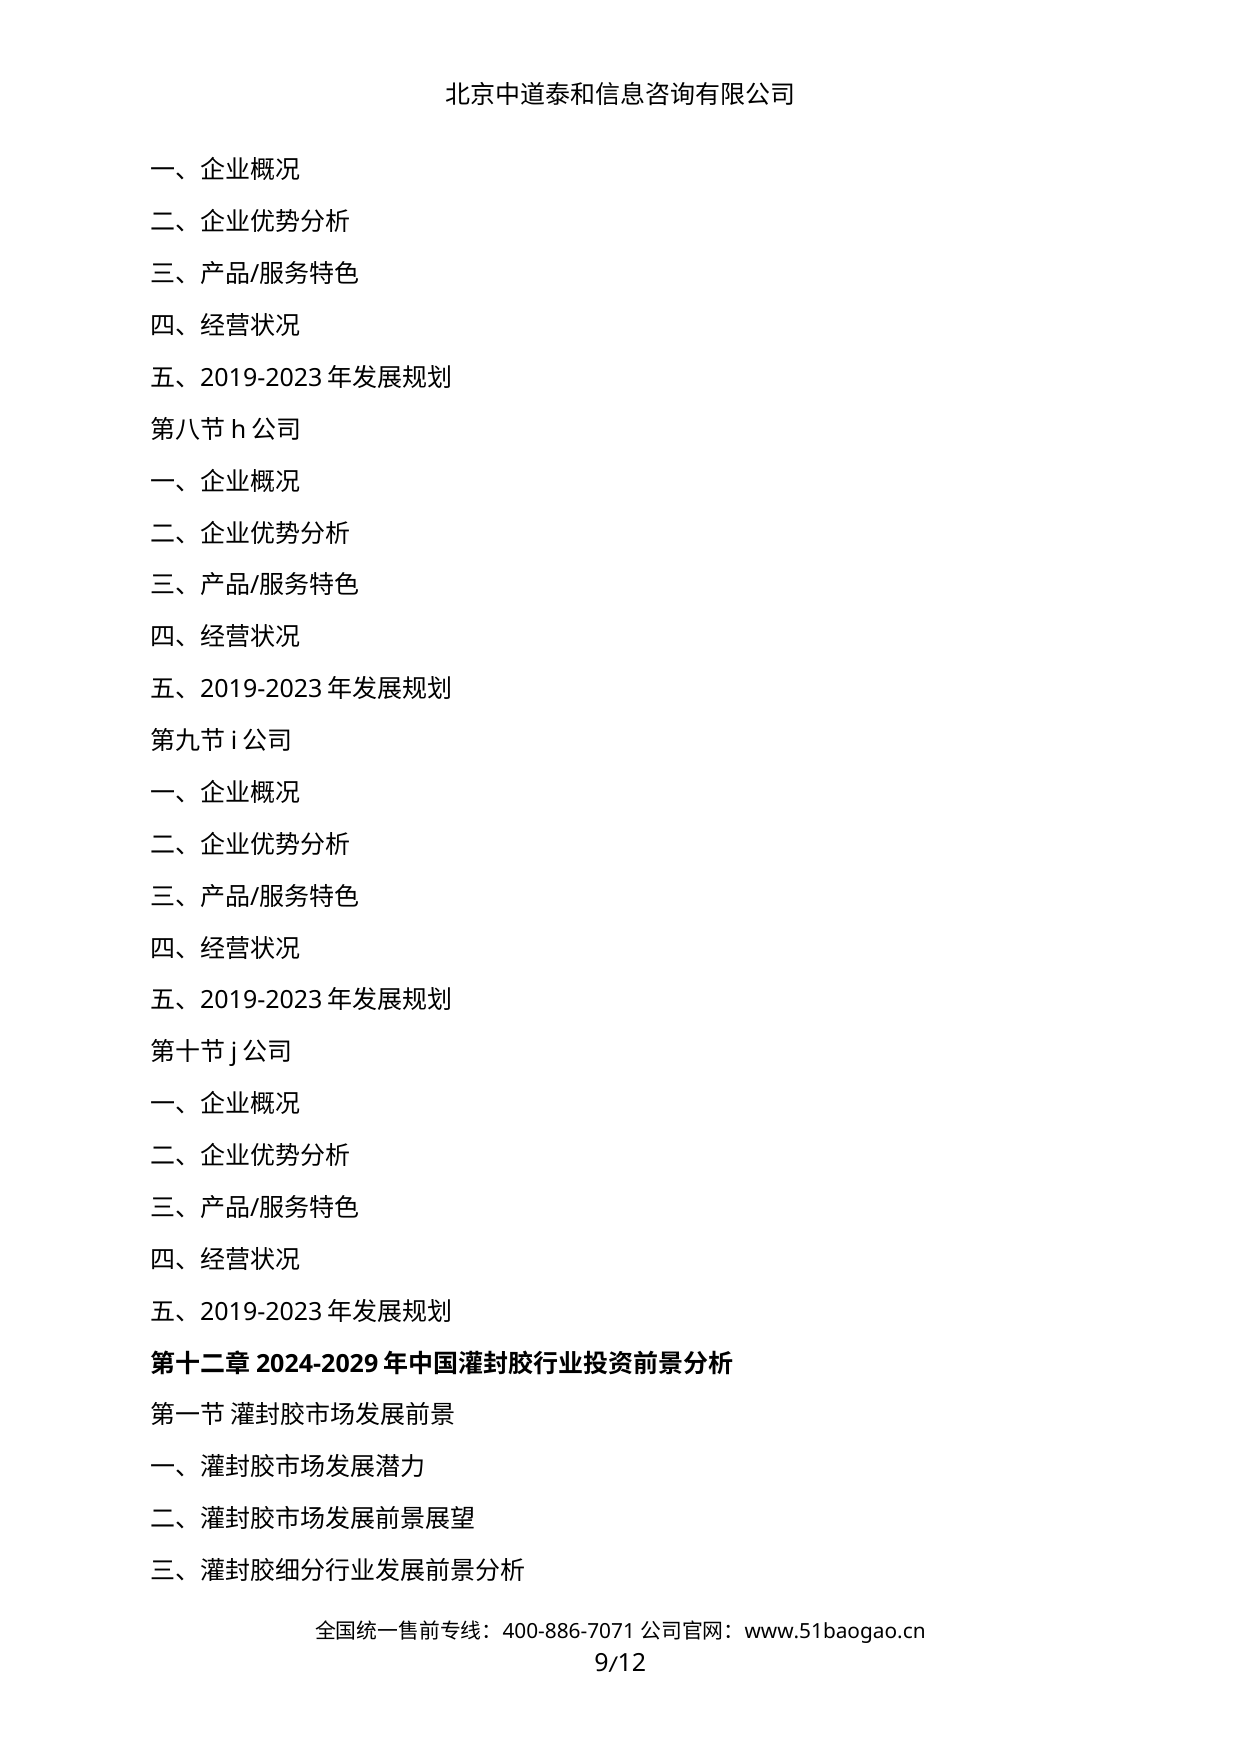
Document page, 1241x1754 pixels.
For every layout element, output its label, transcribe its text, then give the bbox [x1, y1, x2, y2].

text 一、企业概况 [150, 1084, 1090, 1120]
text 第八节 h公司 [150, 409, 1090, 446]
text 五、2019-2023年发展规划 [150, 669, 1090, 705]
text 三、产品/服务特色 [150, 565, 1090, 601]
text 二、企业优势分析 [150, 202, 1090, 238]
text 五、2019-2023年发展规划 [150, 980, 1090, 1016]
text 一、企业概况 [150, 150, 1090, 186]
text 第九节 i公司 [150, 721, 1090, 757]
text 二、企业优势分析 [150, 513, 1090, 549]
text 三、产品/服务特色 [150, 254, 1090, 290]
text 四、经营状况 [150, 928, 1090, 964]
text 一、企业概况 [150, 772, 1090, 809]
text 五、2019-2023年发展规划 [150, 357, 1090, 394]
text 第十节 j公司 [150, 1032, 1090, 1068]
text 三、产品/服务特色 [150, 876, 1090, 912]
text 二、企业优势分析 [150, 1136, 1090, 1172]
text 一、灌封胶市场发展潜力 [150, 1447, 1090, 1483]
text 一、企业概况 [150, 461, 1090, 497]
text 三、产品/服务特色 [150, 1187, 1090, 1224]
text 第十二章 2024-2029年中国灌封胶行业投资前景分析 [150, 1343, 1090, 1379]
text 三、灌封胶细分行业发展前景分析 [150, 1551, 1090, 1587]
text 四、经营状况 [150, 617, 1090, 653]
text 第一节 灌封胶市场发展前景 [150, 1395, 1090, 1431]
text 四、经营状况 [150, 306, 1090, 342]
text 五、2019-2023年发展规划 [150, 1291, 1090, 1327]
text 二、企业优势分析 [150, 824, 1090, 861]
text 二、灌封胶市场发展前景展望 [150, 1499, 1090, 1535]
text 四、经营状况 [150, 1239, 1090, 1276]
